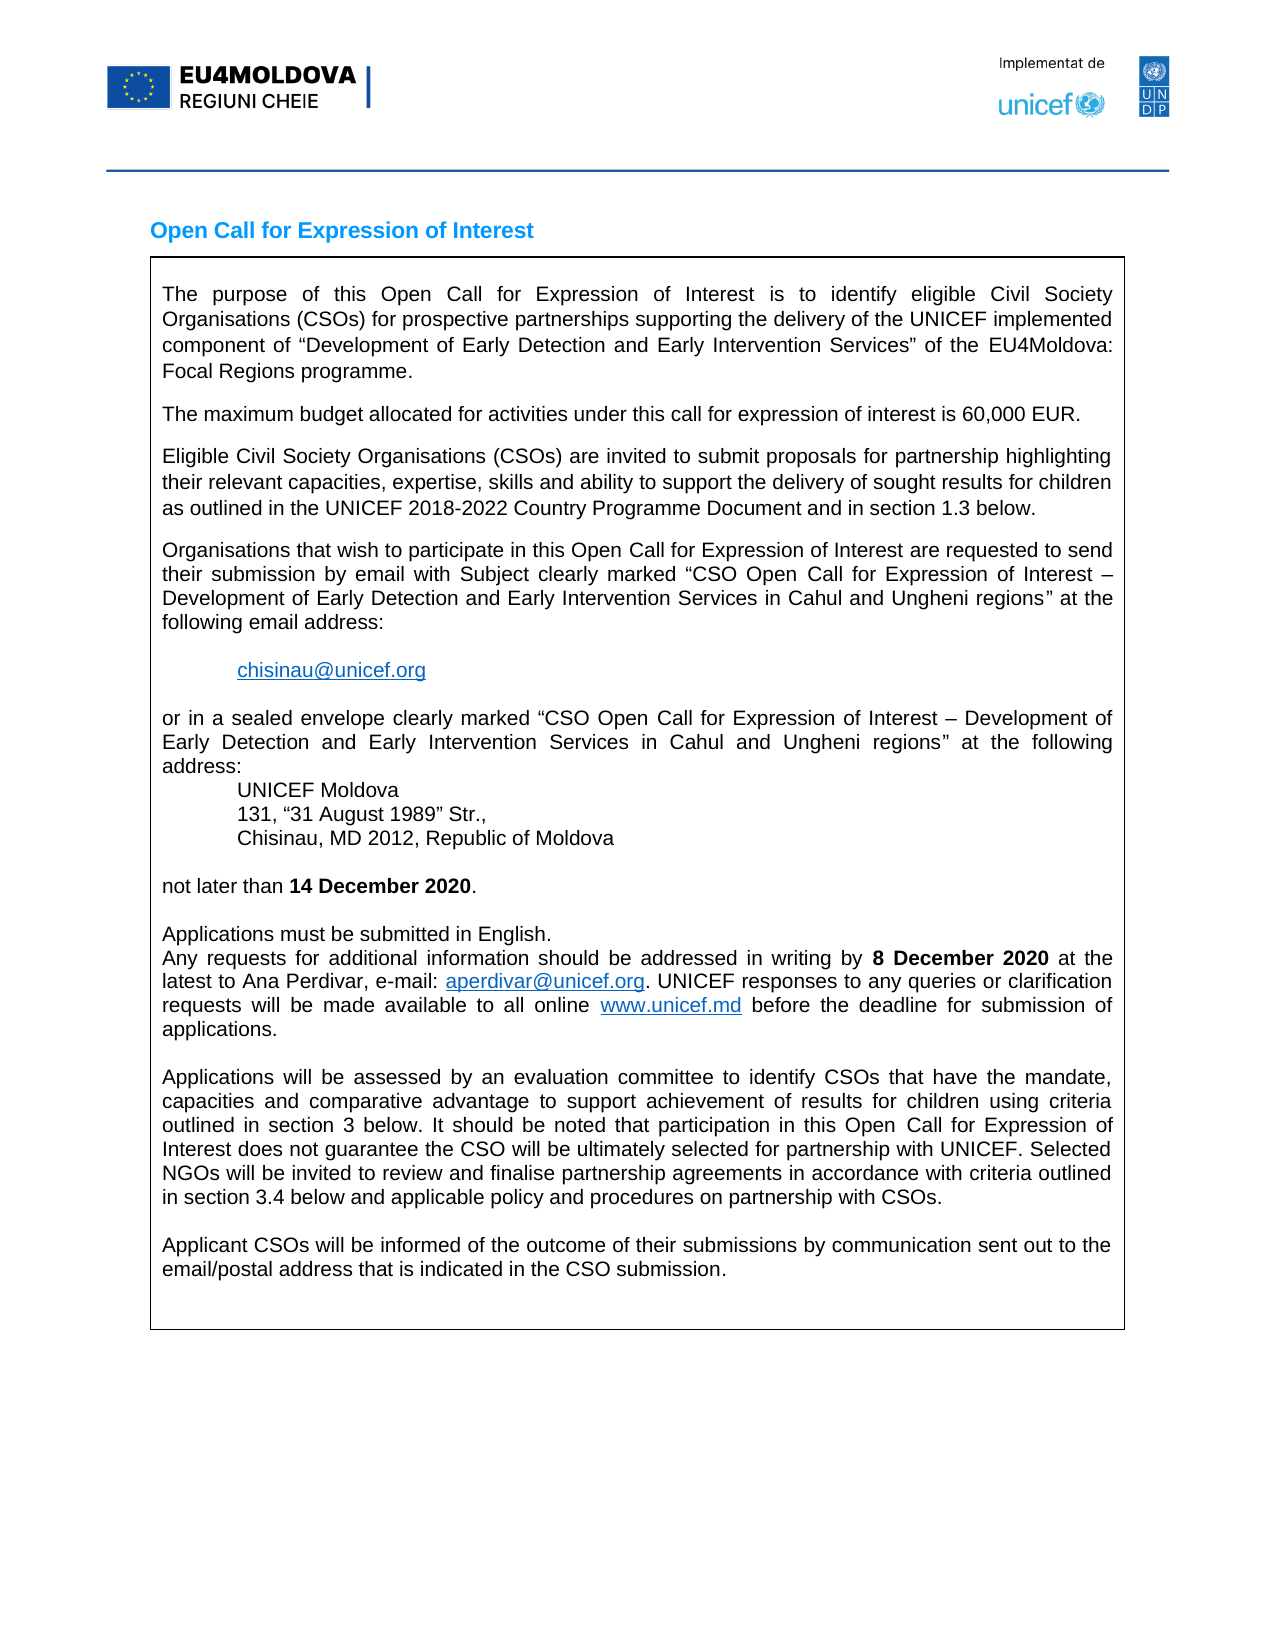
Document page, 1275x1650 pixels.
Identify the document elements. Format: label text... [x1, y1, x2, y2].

subtitle Open Call for Expression of Interest [150, 217, 1125, 244]
table_header The purpose of this Open Call for Expression of Interest is to identify eligible Civil Society Organisations (CSOs) for prospective partnerships supporting the delivery of the UNICEF implemented component of “Development of Early Detection and Early Intervention Services” of the EU4Moldova: Focal Regions programme. The maximum budget allocated for activities under this call for expression of interest is 60,000 EUR. Eligible Civil Society Organisations (CSOs) are invited to submit proposals for partnership highlighting their relevant capacities, expertise, skills and ability to support the delivery of sought results for children as outlined in the UNICEF 2018-2022 Country Programme Document and in section 1.3 below. Organisations that wish to participate in this Open Call for Expression of Interest are requested to send their submission by email with Subject clearly marked “CSO Open Call for Expression of Interest – Development of Early Detection and Early Intervention Services in Cahul and Ungheni regions” at the following email address: chisinau@unicef.org or in a sealed envelope clearly marked “CSO Open Call for Expression of Interest – Development of Early Detection and Early Intervention Services in Cahul and Ungheni regions” at the following address: UNICEF Moldova 131, “31 August 1989” Str., Chisinau, MD 2012, Republic of Moldova not later than 14 December 2020. Applications must be submitted in English. Any requests for additional information should be addressed in writing by 8 December 2020 at the latest to Ana Perdivar, e-mail: aperdivar@unicef.org. UNICEF responses to any queries or clarification requests will be made available to all online www.unicef.md before the deadline for submission of applications. Applications will be assessed by an evaluation committee to identify CSOs that have the mandate, capacities and comparative advantage to support achievement of results for children using criteria outlined in section 3 below. It should be noted that participation in this Open Call for Expression of Interest does not guarantee the CSO will be ultimately selected for partnership with UNICEF. Selected NGOs will be invited to review and finalise partnership agreements in accordance with criteria outlined in section 3.4 below and applicable policy and procedures on partnership with CSOs. Applicant CSOs will be informed of the outcome of their submissions by communication sent out to the email/postal address that is indicated in the CSO submission. [151, 258, 1124, 1329]
picture [17, 0, 1258, 1650]
